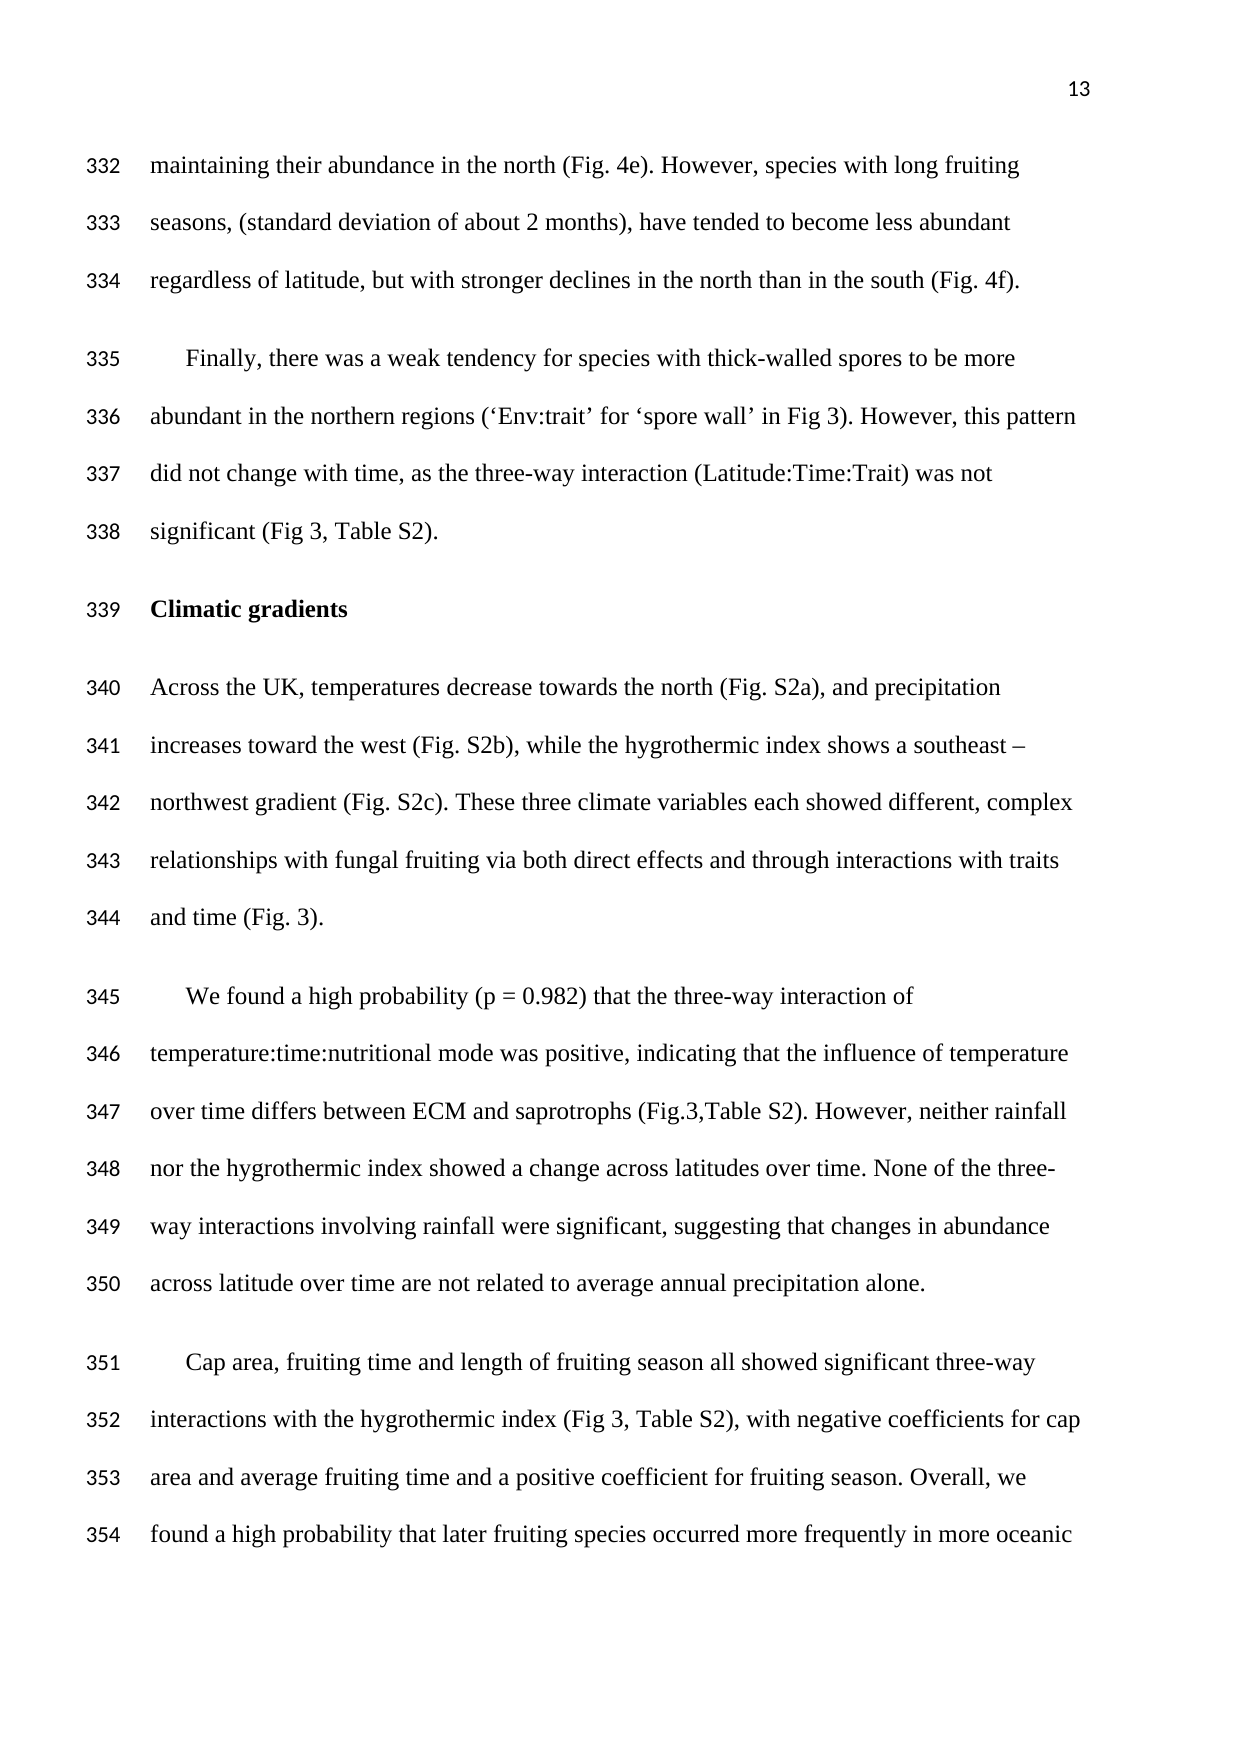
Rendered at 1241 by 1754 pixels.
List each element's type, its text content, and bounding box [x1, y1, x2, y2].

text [150, 1347, 1090, 1548]
text Across the UK, temperatures decrease towards the north (Fig. S2a), and precipitation increases toward the west (Fig. S2b), while the hygrothermic index shows a southeast – northwest gradient (Fig. S2c). These three climate variables each showed different, complex relationships with fungal fruiting via both direct effects and through interactions with traits and time (Fig. 3). [150, 672, 1090, 931]
text Finally, there was a weak tendency for species with thick-walled spores to be more abundant in the northern regions (‘Env:trait’ for ‘spore wall’ in Fig 3). However, this pattern did not change with time, as the three-way interaction (Latitude:Time:Trait) was not significant (Fig 3, Table S2). [150, 343, 1090, 544]
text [150, 150, 1090, 294]
text We found a high probability (p = 0.982) that the three-way interaction of temperature:time:nutritional mode was positive, indicating that the influence of temperature over time differs between ECM and saprotrophs (Fig.3,Table S2). However, neither rainfall nor the hygrothermic index showed a change across latitudes over time. None of the three-way interactions involving rainfall were significant, suggesting that changes in abundance across latitude over time are not related to average annual precipitation alone. [150, 981, 1090, 1297]
text Climatic gradients [150, 594, 1090, 623]
